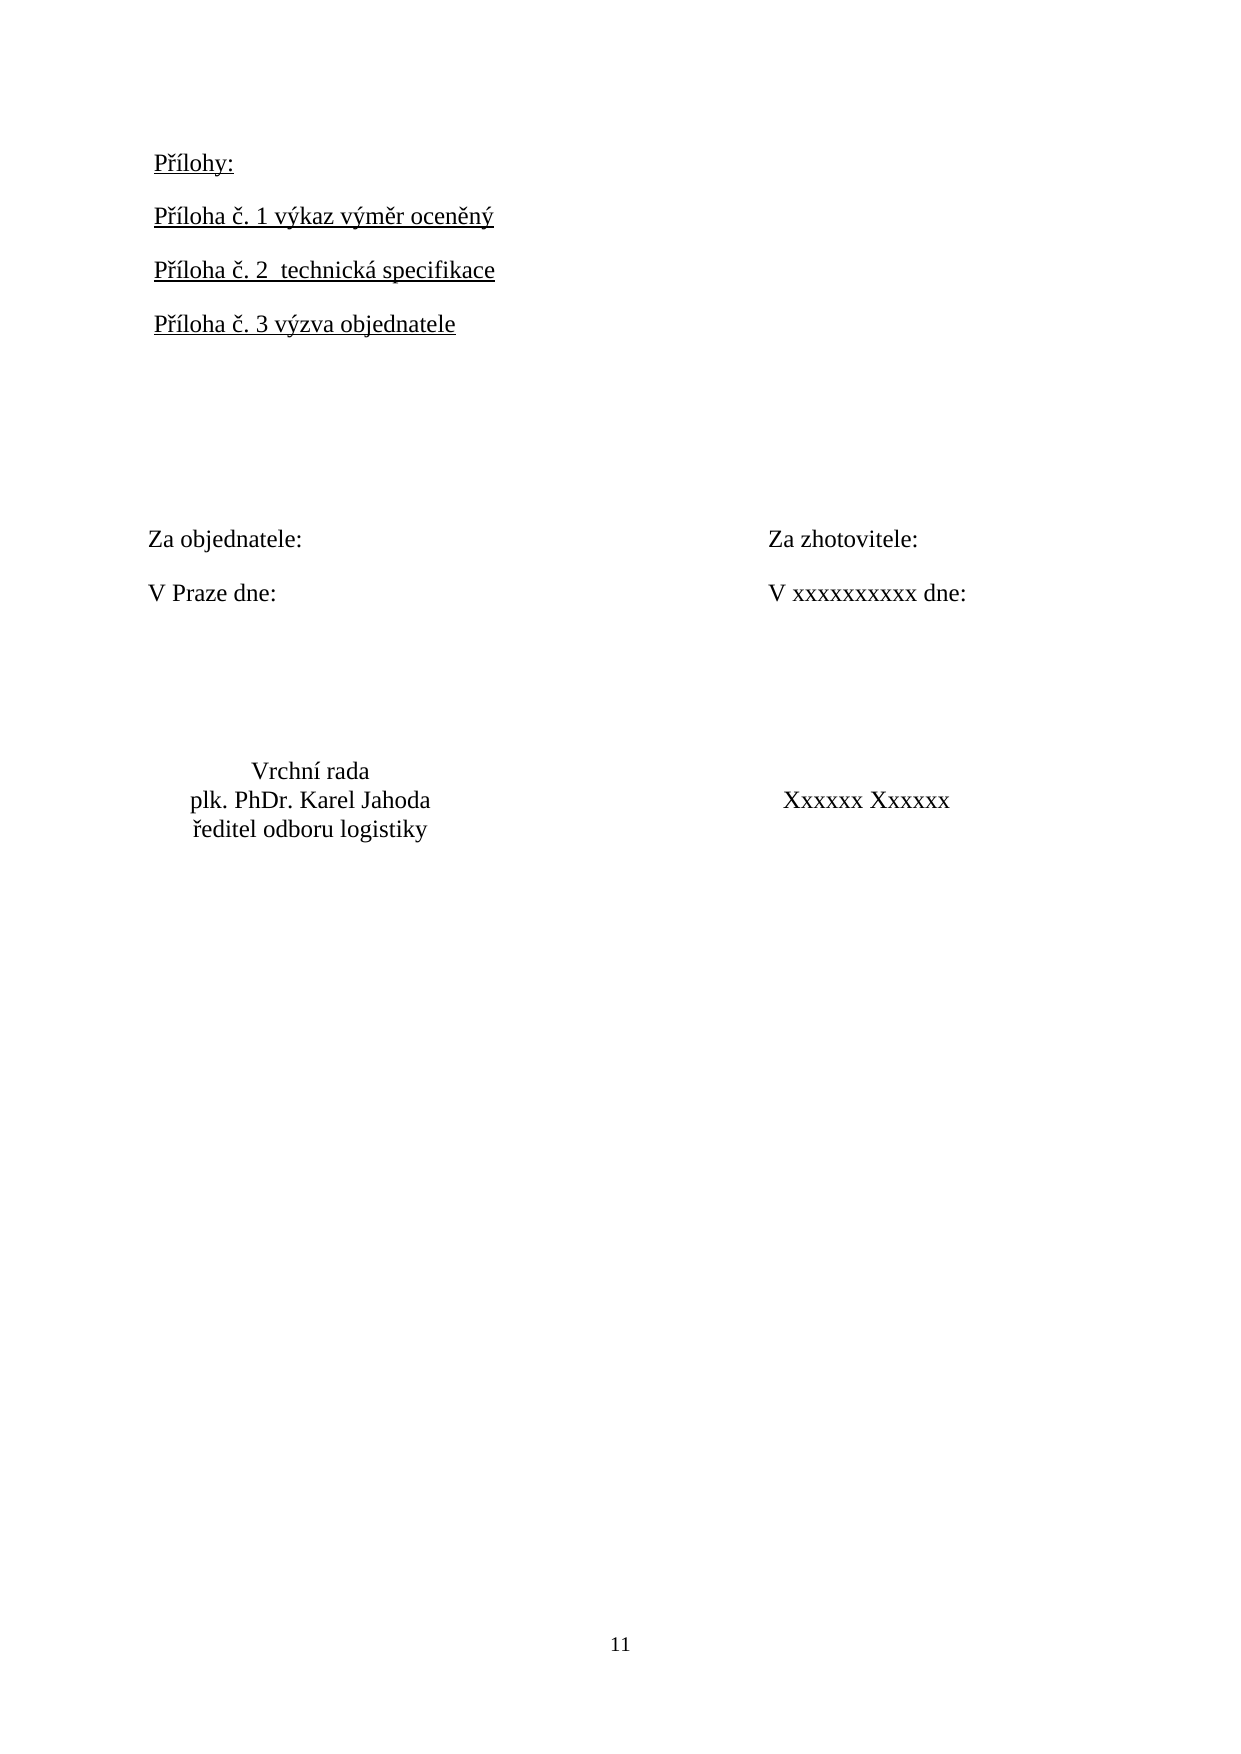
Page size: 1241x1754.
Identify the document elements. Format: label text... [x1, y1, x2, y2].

text Vrchní rada [148, 756, 1006, 785]
text Za objednatele: Za zhotovitele: [148, 524, 1006, 553]
text Přílohy: [153, 148, 1006, 176]
text plk. PhDr. Karel Jahoda Xxxxxx Xxxxxx [148, 785, 1006, 814]
text Příloha č. 1 výkaz výměr oceněný [153, 201, 1006, 230]
text V Praze dne: V xxxxxxxxxx dne: [148, 578, 1006, 606]
text Příloha č. 3 výzva objednatele [153, 309, 1006, 338]
text Příloha č. 2 technická specifikace [153, 255, 1006, 284]
text ředitel odboru logistiky [148, 814, 1006, 843]
